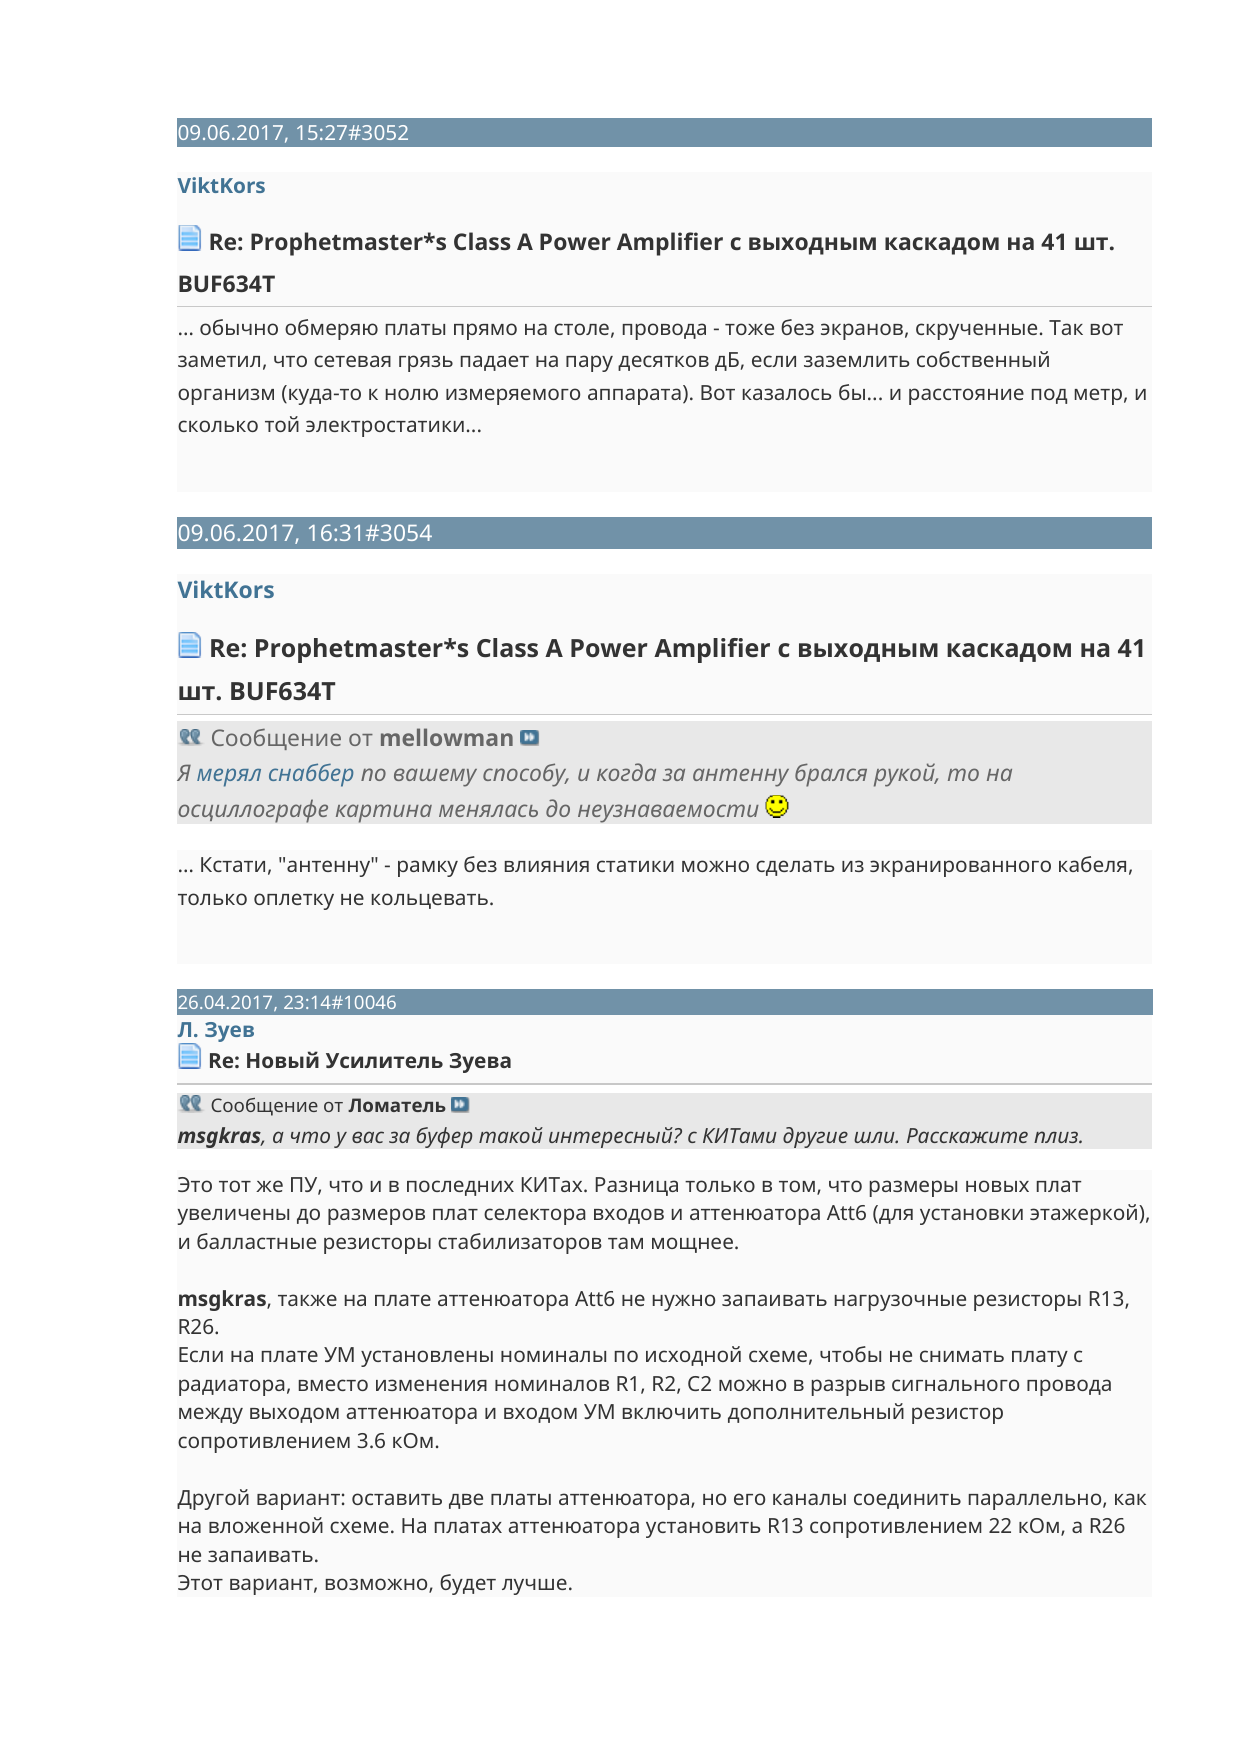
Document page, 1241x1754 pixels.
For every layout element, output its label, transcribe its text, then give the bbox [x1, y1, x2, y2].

text Re: Новый Усилитель Зуева [177, 1043, 1152, 1083]
text Л. Зуев [177, 1015, 1152, 1043]
subtitle Re: Prophetmaster*s Class A Power Amplifier с выходным каскадом на 41 шт. BUF634T [177, 631, 1152, 714]
picture [177, 1095, 206, 1113]
picture [520, 730, 540, 746]
picture [177, 1043, 203, 1069]
picture [765, 795, 789, 818]
picture [451, 1097, 470, 1113]
picture [177, 225, 203, 251]
picture [177, 632, 203, 658]
text Сообщение от mellowman [177, 721, 1152, 753]
text Сообщение от Ломатель [177, 1093, 1152, 1121]
text … обычно обмеряю платы прямо на столе, провода - тоже без экранов, скрученные. Так вот заметил, что сетевая грязь падает на пару десятков дБ, если заземлить собственный организм (куда-то к нолю измеряемого аппарата). Вот казалось бы... и расстояние под метр, и сколько той электростатики... [177, 313, 1152, 439]
subtitle Re: Prophetmaster*s Class A Power Amplifier с выходным каскадом на 41 шт. BUF634T [177, 225, 1152, 306]
text ViktKors [177, 574, 1152, 605]
text Я мерял снаббер по вашему способу, и когда за антенну брался рукой, то на осциллографе картина менялась до неузнаваемости [177, 757, 1152, 824]
text 26.04.2017, 23:14#10046 [177, 989, 1153, 1015]
text … Кстати, "антенну" - рамку без влияния статики можно сделать из экранированного кабеля, только оплетку не кольцевать. [177, 850, 1152, 911]
text Это тот же ПУ, что и в последних КИТах. Разница только в том, что размеры новых плат увеличены до размеров плат селектора входов и аттенюатора Att6 (для установки этажеркой), и балластные резисторы стабилизаторов там мощнее. msgkras, также на плате аттенюатора Att6 не нужно запаивать нагрузочные резисторы R13, R26. Если на плате УМ установлены номиналы по исходной схеме, чтобы не снимать плату с радиатора, вместо изменения номиналов R1, R2, C2 можно в разрыв сигнального провода между выходом аттенюатора и входом УМ включить дополнительный резистор сопротивлением 3.6 кОм. Другой вариант: оставить две платы аттенюатора, но его каналы соединить параллельно, как на вложенной схеме. На платах аттенюатора установить R13 сопротивлением 22 кОм, а R26 не запаивать. Этот вариант, возможно, будет лучше. [177, 1170, 1152, 1597]
picture [177, 729, 205, 746]
text ViktKors [177, 172, 1152, 200]
text 09.06.2017, 15:27#3052 [177, 118, 1152, 147]
text msgkras, а что у вас за буфер такой интересный? с КИТами другие шли. Расскажите плиз. [177, 1121, 1152, 1149]
text 09.06.2017, 16:31#3054 [177, 517, 1152, 549]
